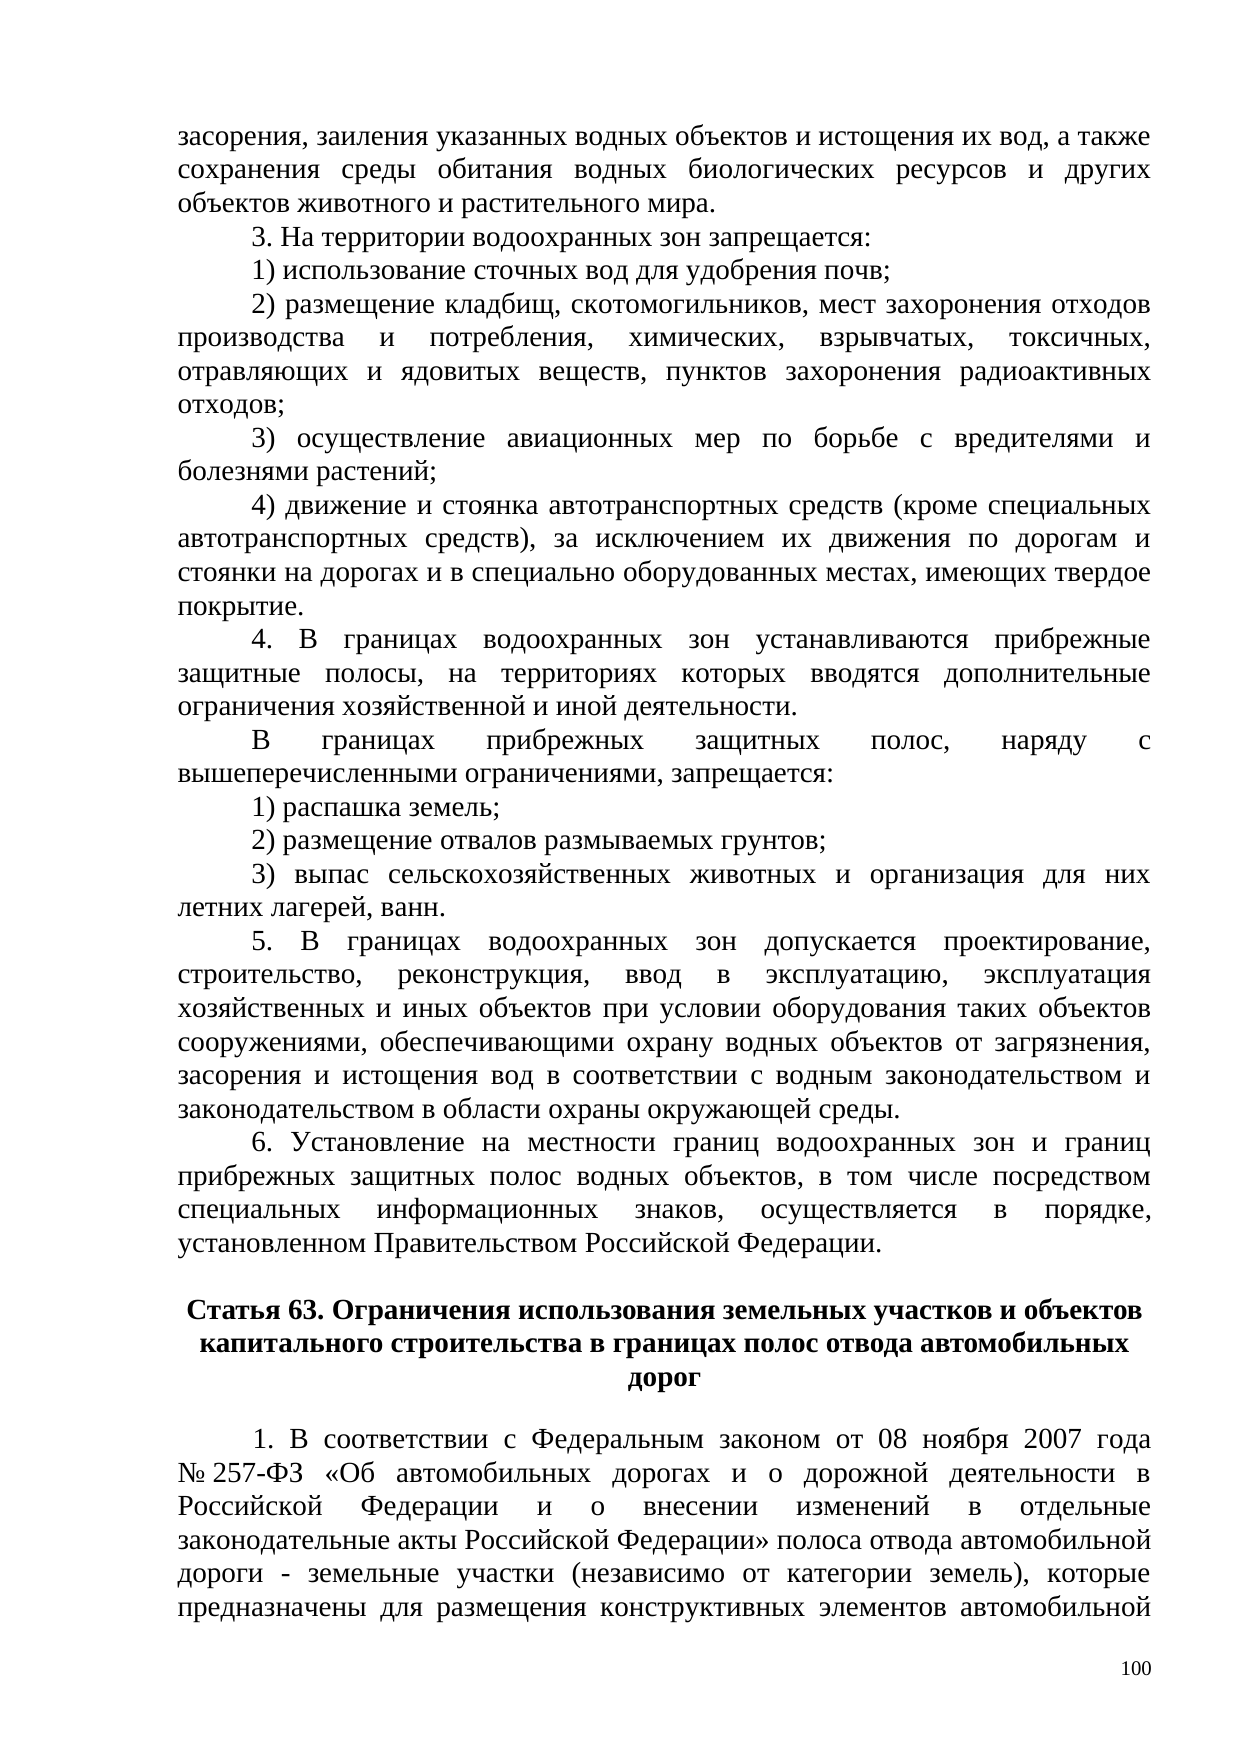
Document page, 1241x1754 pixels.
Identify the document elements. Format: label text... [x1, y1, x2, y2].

subtitle Статья 63. Ограничения использования земельных участков и объектов капитального строительства в границах полос отвода автомобильных дорог [177, 1292, 1152, 1393]
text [177, 118, 1152, 219]
text 3. На территории водоохранных зон запрещается: [177, 219, 1152, 252]
text В границах прибрежных защитных полос, наряду с вышеперечисленными ограничениями, запрещается: [177, 722, 1152, 789]
text 6. Установление на местности границ водоохранных зон и границ прибрежных защитных полос водных объектов, в том числе посредством специальных информационных знаков, осуществляется в порядке, установленном Правительством Российской Федерации. [177, 1124, 1152, 1258]
text 1) распашка земель; [177, 789, 1152, 822]
text 2) размещение кладбищ, скотомогильников, мест захоронения отходов производства и потребления, химических, взрывчатых, токсичных, отравляющих и ядовитых веществ, пунктов захоронения радиоактивных отходов; [177, 286, 1152, 420]
text 4) движение и стоянка автотранспортных средств (кроме специальных автотранспортных средств), за исключением их движения по дорогам и стоянки на дорогах и в специально оборудованных местах, имеющих твердое покрытие. [177, 487, 1152, 621]
text 3) выпас сельскохозяйственных животных и организация для них летних лагерей, ванн. [177, 856, 1152, 923]
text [177, 1421, 1152, 1623]
text 1) использование сточных вод для удобрения почв; [177, 252, 1152, 286]
text 4. В границах водоохранных зон устанавливаются прибрежные защитные полосы, на территориях которых вводятся дополнительные ограничения хозяйственной и иной деятельности. [177, 621, 1152, 722]
text 3) осуществление авиационных мер по борьбе с вредителями и болезнями растений; [177, 420, 1152, 487]
text 5. В границах водоохранных зон допускается проектирование, строительство, реконструкция, ввод в эксплуатацию, эксплуатация хозяйственных и иных объектов при условии оборудования таких объектов сооружениями, обеспечивающими охрану водных объектов от загрязнения, засорения и истощения вод в соответствии с водным законодательством и законодательством в области охраны окружающей среды. [177, 923, 1152, 1124]
text 2) размещение отвалов размываемых грунтов; [177, 822, 1152, 856]
